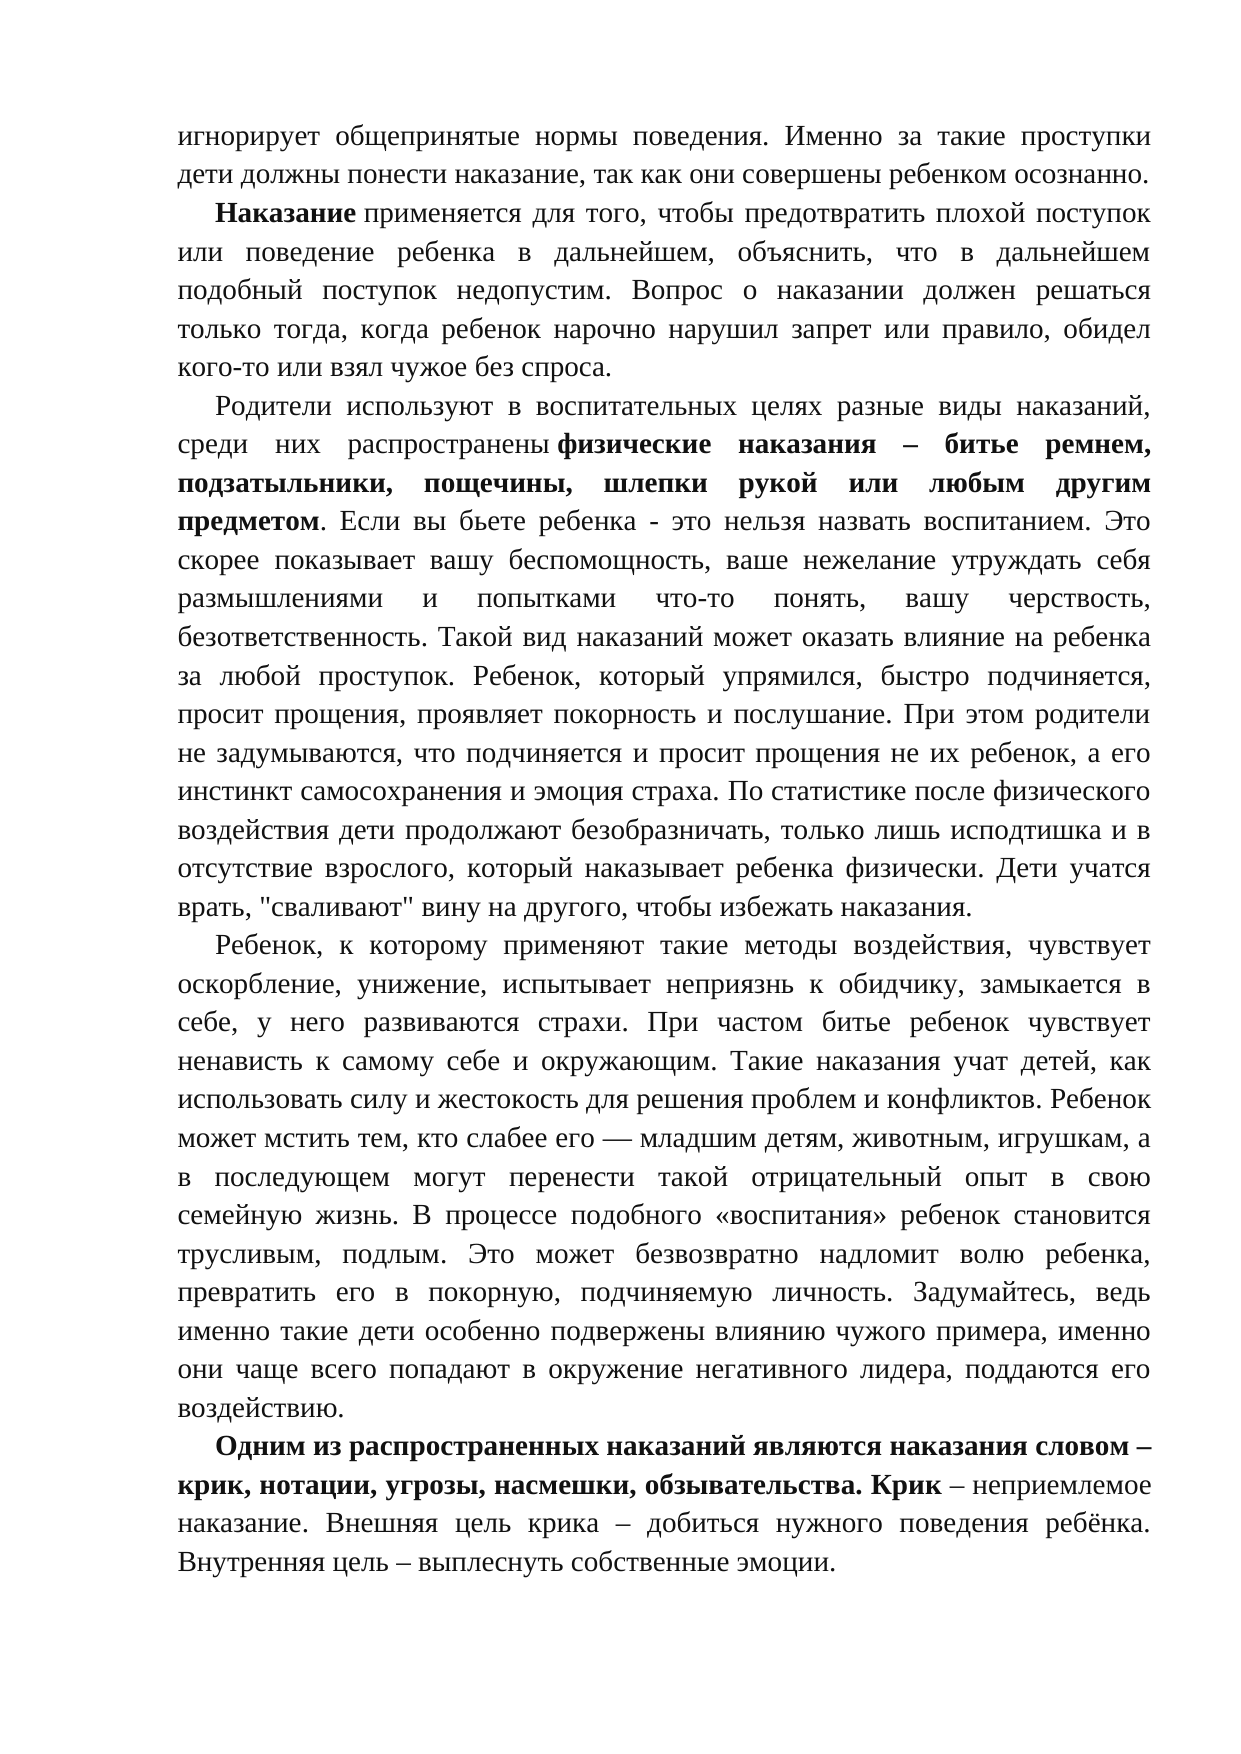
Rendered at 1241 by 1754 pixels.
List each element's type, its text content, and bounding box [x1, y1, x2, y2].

text Ребенок, к которому применяют такие методы воздействия, чувствует оскорбление, унижение, испытывает неприязнь к обидчику, замыкается в себе, у него развиваются страхи. При частом битье ребенок чувствует ненависть к самому себе и окружающим. Такие наказания учат детей, как использовать силу и жестокость для решения проблем и конфликтов. Ребенок может мстить тем, кто слабее его — младшим детям, животным, игрушкам, а в последующем могут перенести такой отрицательный опыт в свою семейную жизнь. В процессе подобного «воспитания» ребенок становится трусливым, подлым. Это может безвозвратно надломит волю ребенка, превратить его в покорную, подчиняемую личность. Задумайтесь, ведь именно такие дети особенно подвержены влиянию чужого примера, именно они чаще всего попадают в окружение негативного лидера, поддаются его воздействию. [177, 927, 1152, 1423]
text Одним из распространенных наказаний являются наказания словом – крик, нотации, угрозы, насмешки, обзывательства. Крик – неприемлемое наказание. Внешняя цель крика – добиться нужного поведения ребёнка. Внутренняя цель – выплеснуть собственные эмоции. [177, 1428, 1152, 1578]
text Родители используют в воспитательных целях разные виды наказаний, среди них распространены физические наказания – битье ремнем, подзатыльники, пощечины, шлепки рукой или любым другим предметом. Если вы бьете ребенка - это нельзя назвать воспитанием. Это скорее показывает вашу беспомощность, ваше нежелание утруждать себя размышлениями и попытками что-то понять, вашу черствость, безответственность. Такой вид наказаний может оказать влияние на ребенка за любой проступок. Ребенок, который упрямился, быстро подчиняется, просит прощения, проявляет покорность и послушание. При этом родители не задумываются, что подчиняется и просит прощения не их ребенок, а его инстинкт самосохранения и эмоция страха. По статистике после физического воздействия дети продолжают безобразничать, только лишь исподтишка и в отсутствие взрослого, который наказывает ребенка физически. Дети учатся врать, "сваливают" вину на другого, чтобы избежать наказания. [177, 388, 1152, 922]
text Наказание применяется для того, чтобы предотвратить плохой поступок или поведение ребенка в дальнейшем, объяснить, что в дальнейшем подобный поступок недопустим. Вопрос о наказании должен решаться только тогда, когда ребенок нарочно нарушил запрет или правило, обидел кого-то или взял чужое без спроса. [177, 195, 1152, 383]
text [177, 118, 1152, 190]
